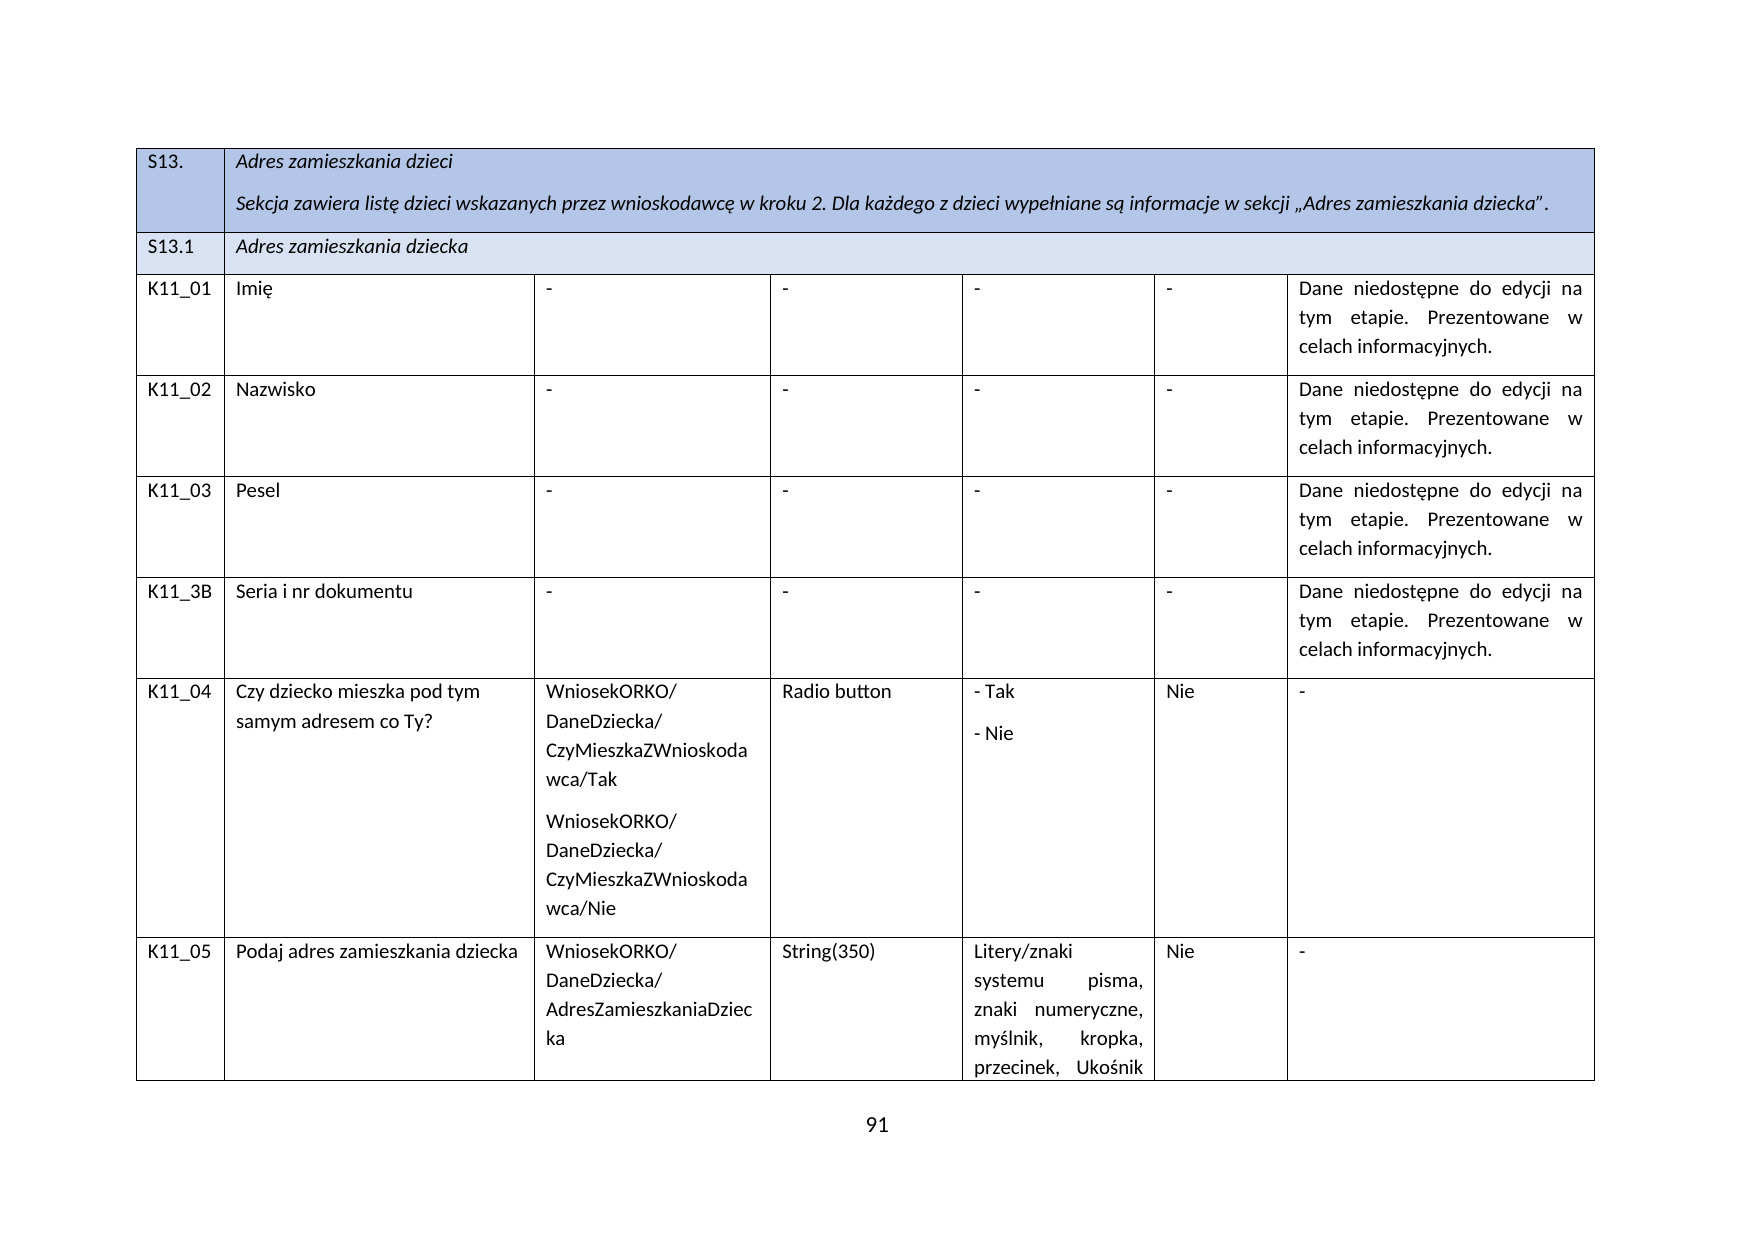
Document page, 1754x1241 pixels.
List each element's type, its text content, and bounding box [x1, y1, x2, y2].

table_cell K11_01 [137, 275, 224, 375]
table_cell - [963, 578, 1154, 678]
table_cell - [771, 578, 962, 678]
table_cell K11_05 [137, 938, 224, 1080]
table_cell S13.1 [137, 233, 224, 274]
table_cell - [963, 376, 1154, 476]
table_cell - [535, 275, 770, 375]
table_cell Nazwisko [225, 376, 534, 476]
table_cell Pesel [225, 477, 534, 577]
table_cell Dane niedostępne do edycji na tym etapie. Prezentowane w celach informacyjnych. [1288, 275, 1594, 375]
table_cell Adres zamieszkania dzieci Sekcja zawiera listę dzieci wskazanych przez wnioskodawcę w kroku 2. Dla każdego z dzieci wypełniane są informacje w sekcji „Adres zamieszkania dziecka”. [225, 149, 1594, 232]
table_cell - [535, 477, 770, 577]
table_cell - [535, 578, 770, 678]
table_cell - [771, 477, 962, 577]
table_cell - Tak - Nie [963, 679, 1154, 937]
table_cell - [771, 275, 962, 375]
table_cell Dane niedostępne do edycji na tym etapie. Prezentowane w celach informacyjnych. [1288, 376, 1594, 476]
table_cell Czy dziecko mieszka pod tym samym adresem co Ty? [225, 679, 534, 937]
table_cell S13. [137, 149, 224, 232]
table_cell - [1155, 477, 1287, 577]
table_cell Nie [1155, 679, 1287, 937]
table_cell - [1155, 275, 1287, 375]
table_cell Dane niedostępne do edycji na tym etapie. Prezentowane w celach informacyjnych. [1288, 578, 1594, 678]
table_cell - [771, 376, 962, 476]
table_cell WniosekORKO/DaneDziecka/CzyMieszkaZWnioskodawca/Tak WniosekORKO/DaneDziecka/CzyMieszkaZWnioskodawca/Nie [535, 679, 770, 937]
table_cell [535, 938, 770, 1080]
table_cell Dane niedostępne do edycji na tym etapie. Prezentowane w celach informacyjnych. [1288, 477, 1594, 577]
table_cell Imię [225, 275, 534, 375]
table_cell Nie [1155, 938, 1287, 1080]
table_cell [963, 938, 1154, 1080]
table_cell Seria i nr dokumentu [225, 578, 534, 678]
table_cell String(350) [771, 938, 962, 1080]
table_cell - [1288, 679, 1594, 937]
table_cell K11_04 [137, 679, 224, 937]
table_cell - [963, 477, 1154, 577]
table_cell K11_03 [137, 477, 224, 577]
table_cell - [1155, 578, 1287, 678]
table_cell - [1288, 938, 1594, 1080]
table_cell Radio button [771, 679, 962, 937]
table_cell K11_3B [137, 578, 224, 678]
table_cell K11_02 [137, 376, 224, 476]
table_cell - [963, 275, 1154, 375]
table_cell - [535, 376, 770, 476]
table_cell Adres zamieszkania dziecka [225, 233, 1594, 274]
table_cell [225, 938, 534, 1080]
table_cell - [1155, 376, 1287, 476]
